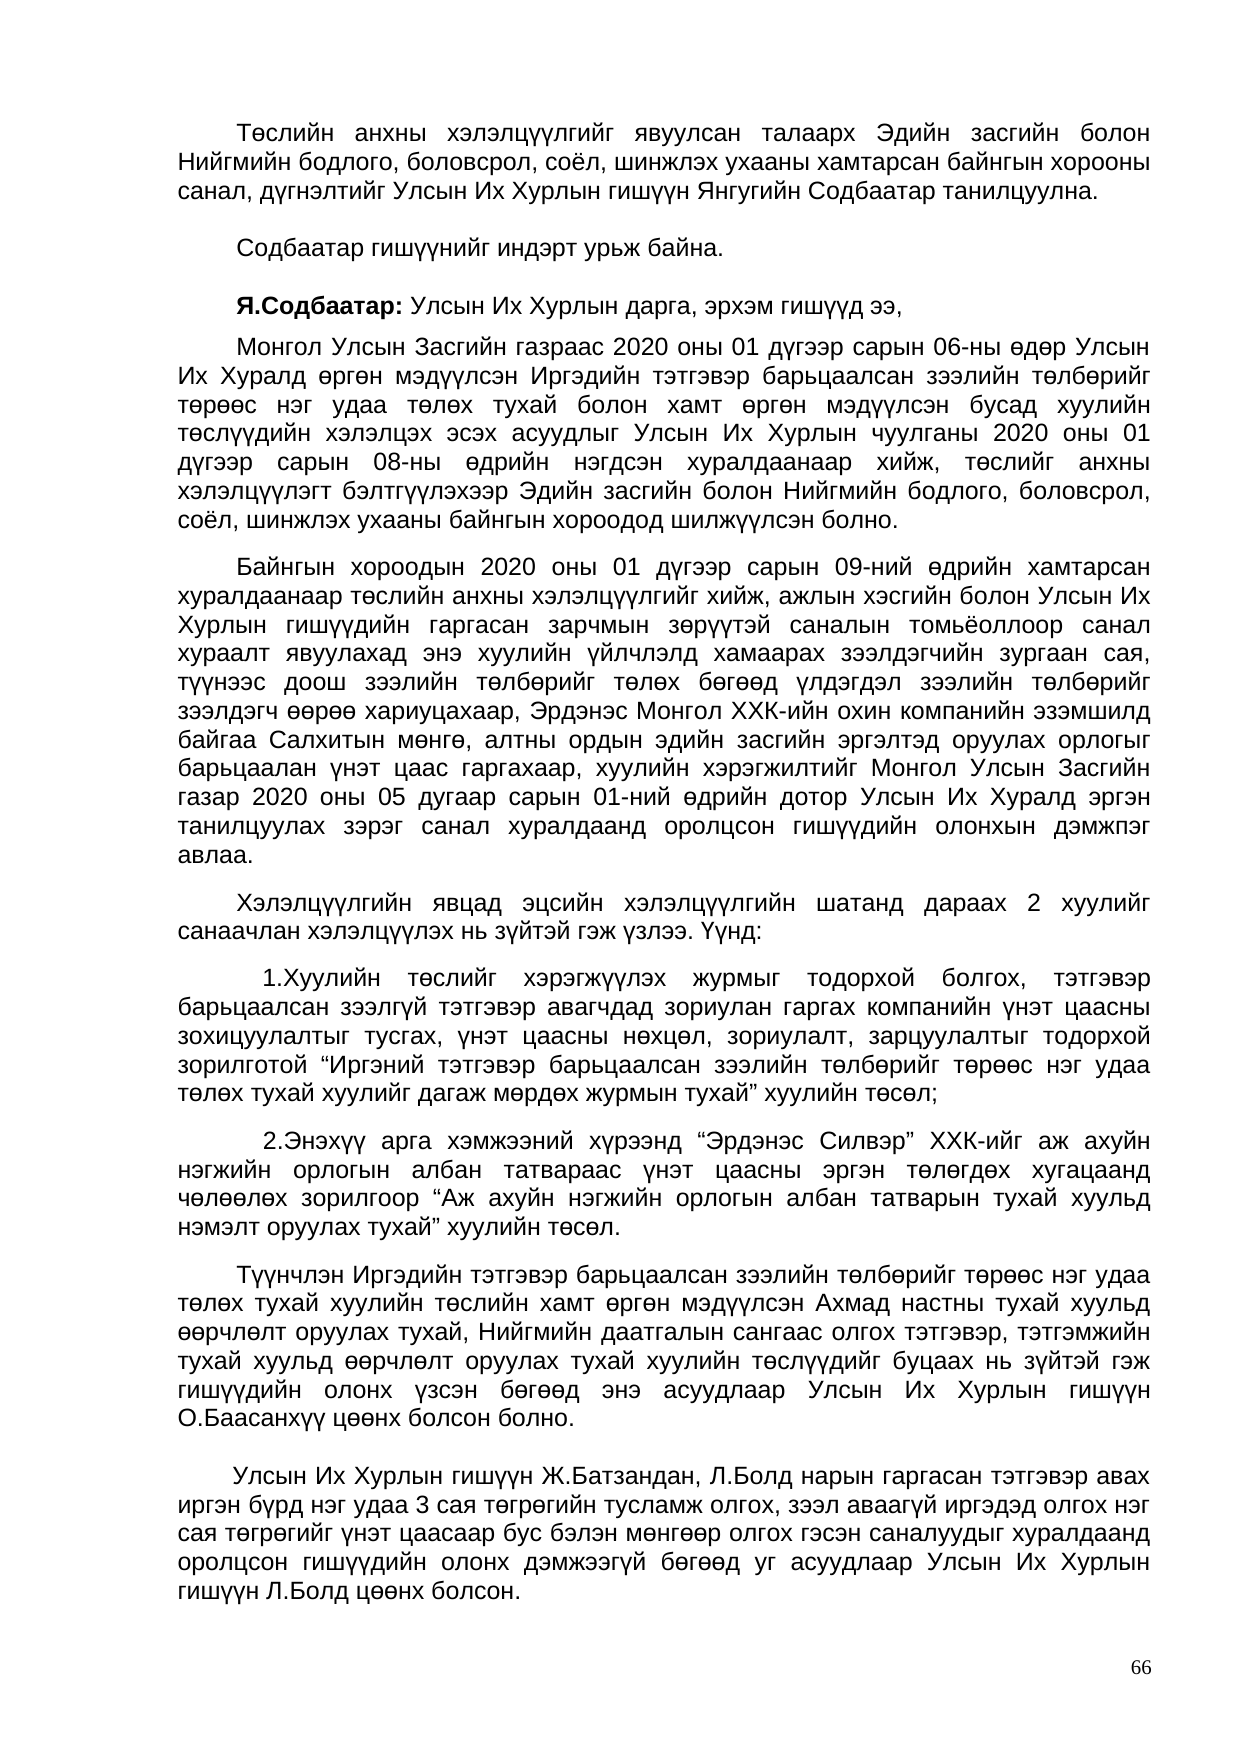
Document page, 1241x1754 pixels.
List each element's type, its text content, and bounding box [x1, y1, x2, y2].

text Содбаатар гишүүнийг индэрт урьж байна. [177, 233, 1152, 262]
text Я.Содбаатар: Улсын Их Хурлын дарга, эрхэм гишүүд ээ, [177, 291, 1152, 319]
text Монгол Улсын Засгийн газраас 2020 оны 01 дүгээр сарын 06-ны өдөр Улсын Их Хуралд өргөн мэдүүлсэн Иргэдийн тэтгэвэр барьцаалсан зээлийн төлбөрийг төрөөс нэг удаа төлөх тухай болон хамт өргөн мэдүүлсэн бусад хуулийн төслүүдийн хэлэлцэх эсэх асуудлыг Улсын Их Хурлын чуулганы 2020 оны 01 дүгээр сарын 08-ны өдрийн нэгдсэн хуралдаанаар хийж, төслийг анхны хэлэлцүүлэгт бэлтгүүлэхээр Эдийн засгийн болон Нийгмийн бодлого, боловсрол, соёл, шинжлэх ухааны байнгын хороодод шилжүүлсэн болно. [177, 332, 1152, 533]
text Байнгын хороодын 2020 оны 01 дүгээр сарын 09-ний өдрийн хамтарсан хуралдаанаар төслийн анхны хэлэлцүүлгийг хийж, ажлын хэсгийн болон Улсын Их Хурлын гишүүдийн гаргасан зарчмын зөрүүтэй саналын томьёоллоор санал хураалт явуулахад энэ хуулийн үйлчлэлд хамаарах зээлдэгчийн зургаан сая, түүнээс доош зээлийн төлбөрийг төлөх бөгөөд үлдэгдэл зээлийн төлбөрийг зээлдэгч өөрөө хариуцахаар, Эрдэнэс Монгол ХХК-ийн охин компанийн эзэмшилд байгаа Салхитын мөнгө, алтны ордын эдийн засгийн эргэлтэд оруулах орлогыг барьцаалан үнэт цаас гаргахаар, хуулийн хэрэгжилтийг Монгол Улсын Засгийн газар 2020 оны 05 дугаар сарын 01-ний өдрийн дотор Улсын Их Хуралд эргэн танилцуулах зэрэг санал хуралдаанд оролцсон гишүүдийн олонхын дэмжпэг авлаа. [177, 552, 1152, 868]
text Хэлэлцүүлгийн явцад эцсийн хэлэлцүүлгийн шатанд дараах 2 хуулийг санаачлан хэлэлцүүлэх нь зүйтэй гэж үзлээ. Үүнд: [177, 887, 1152, 945]
text Улсын Их Хурлын гишүүн Ж.Батзандан, Л.Болд нарын гаргасан тэтгэвэр авах иргэн бүрд нэг удаа 3 сая төгрөгийн тусламж олгох, зээл аваагүй иргэдэд олгох нэг сая төгрөгийг үнэт цаасаар бус бэлэн мөнгөөр олгох гэсэн саналуудыг хуралдаанд оролцсон гишүүдийн олонх дэмжээгүй бөгөөд уг асуудлаар Улсын Их Хурлын гишүүн Л.Болд цөөнх болсон. [177, 1461, 1152, 1605]
text Түүнчлэн Иргэдийн тэтгэвэр барьцаалсан зээлийн төлбөрийг төрөөс нэг удаа төлөх тухай хуулийн төслийн хамт өргөн мэдүүлсэн Ахмад настны тухай хуульд өөрчлөлт оруулах тухай, Нийгмийн даатгалын сангаас олгох тэтгэвэр, тэтгэмжийн тухай хуульд өөрчлөлт оруулах тухай хуулийн төслүүдийг буцаах нь зүйтэй гэж гишүүдийн олонх үзсэн бөгөөд энэ асуудлаар Улсын Их Хурлын гишүүн О.Баасанхүү цөөнх болсон болно. [177, 1260, 1152, 1432]
text 1.Хуулийн төслийг хэрэгжүүлэх журмыг тодорхой болгох, тэтгэвэр барьцаалсан зээлгүй тэтгэвэр авагчдад зориулан гаргах компанийн үнэт цаасны зохицуулалтыг тусгах, үнэт цаасны нөхцөл, зориулалт, зарцуулалтыг тодорхой зорилготой “Иргэний тэтгэвэр барьцаалсан зээлийн төлбөрийг төрөөс нэг удаа төлөх тухай хуулийг дагаж мөрдөх журмын тухай” хуулийн төсөл; [177, 963, 1152, 1107]
text 2.Энэхүү арга хэмжээний хүрээнд “Эрдэнэс Силвэр” ХХК-ийг аж ахуйн нэгжийн орлогын албан татвараас үнэт цаасны эргэн төлөгдөх хугацаанд чөлөөлөх зорилгоор “Аж ахуйн нэгжийн орлогын албан татварын тухай хуульд нэмэлт оруулах тухай” хуулийн төсөл. [177, 1126, 1152, 1241]
text Төслийн анхны хэлэлцүүлгийг явуулсан талаарх Эдийн засгийн болон Нийгмийн бодлого, боловсрол, соёл, шинжлэх ухааны хамтарсан байнгын хорооны санал, дүгнэлтийг Улсын Их Хурлын гишүүн Янгугийн Содбаатар танилцуулна. [177, 118, 1152, 204]
